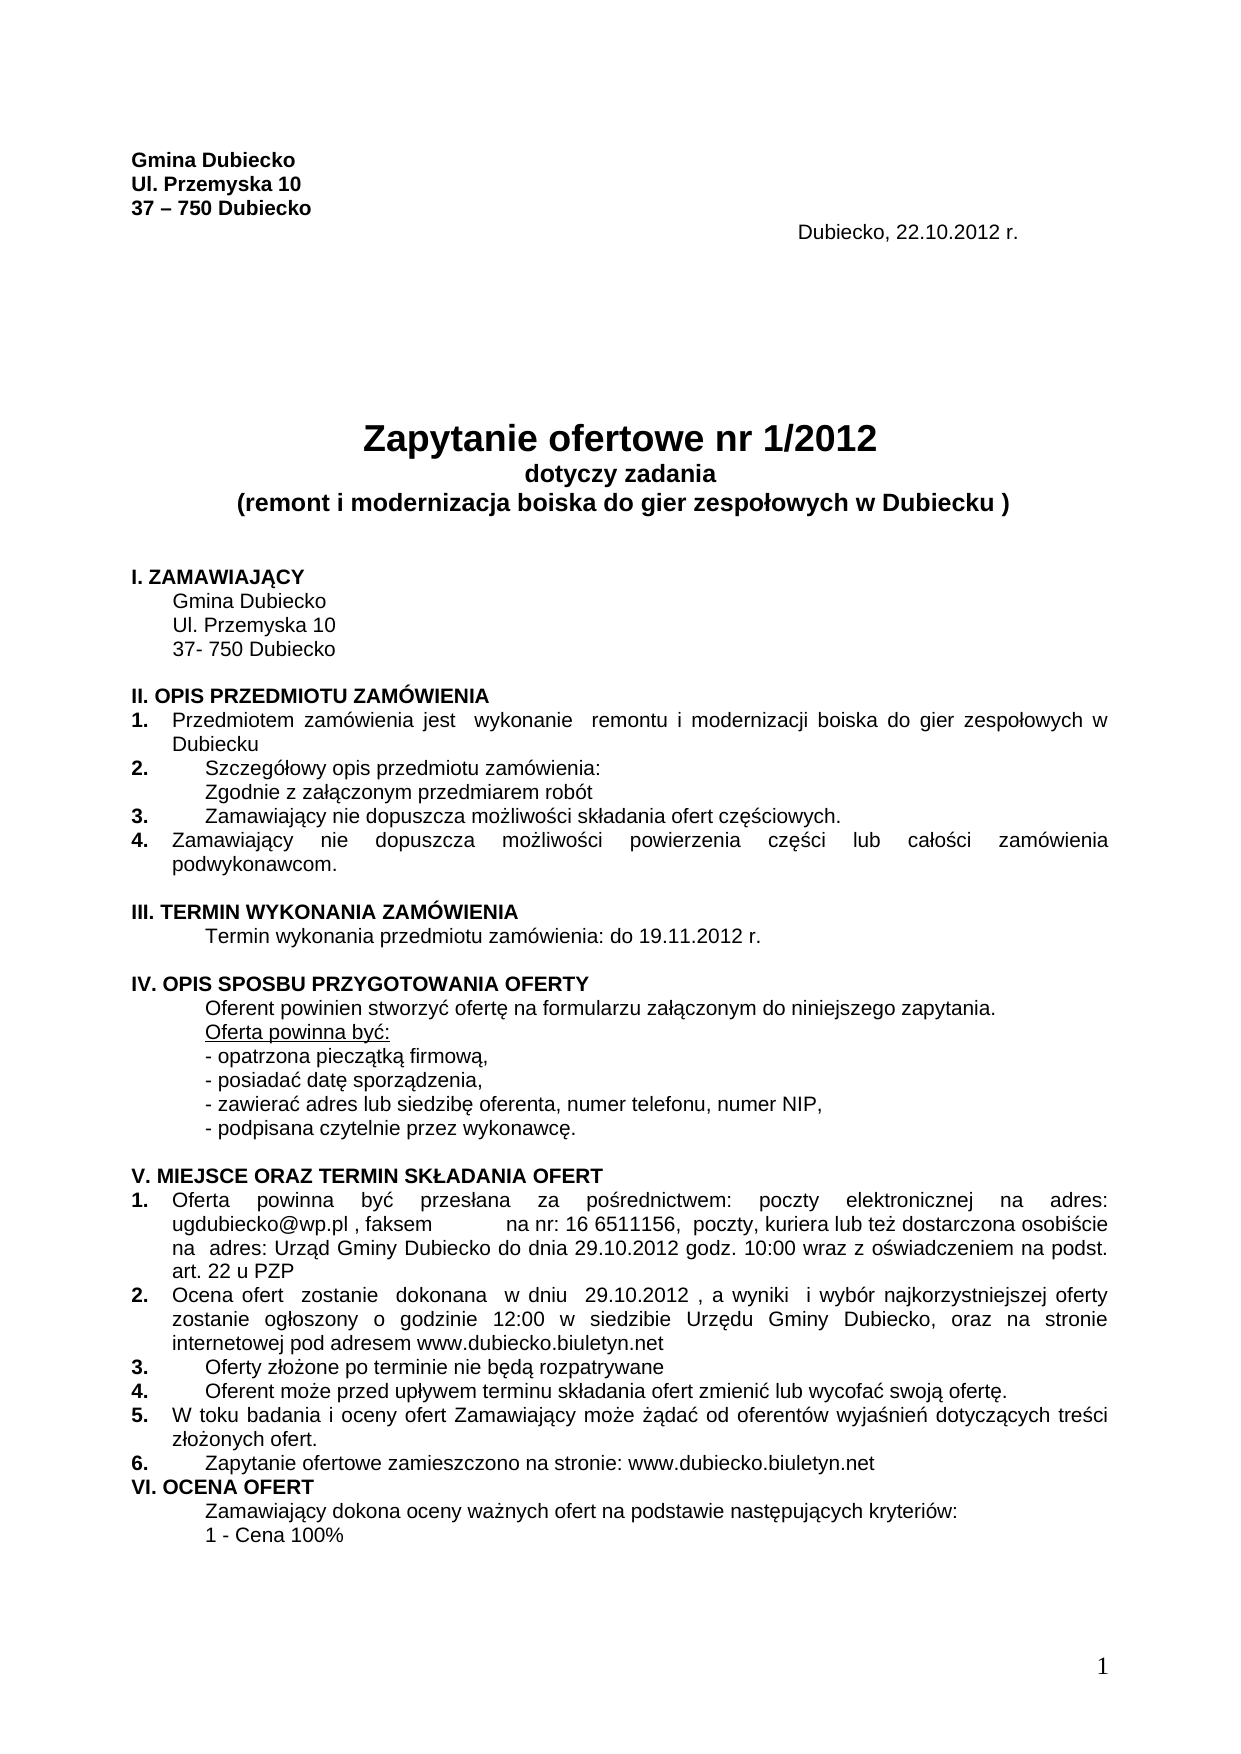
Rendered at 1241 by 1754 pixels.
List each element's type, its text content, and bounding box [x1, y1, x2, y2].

text 4. Oferent może przed upływem terminu składania ofert zmienić lub wycofać swoją ofertę. [131, 1379, 1109, 1403]
text III. TERMIN WYKONANIA ZAMÓWIENIA [131, 900, 1109, 924]
text Gmina Dubiecko [131, 588, 1109, 612]
text I. ZAMAWIAJĄCY [131, 564, 1109, 588]
text dotyczy zadania [131, 459, 1109, 488]
text 3. Zamawiający nie dopuszcza możliwości składania ofert częściowych. [131, 804, 1109, 828]
text 1. Przedmiotem zamówienia jest wykonanie remontu i modernizacji boiska do gier zespołowych w Dubiecku [131, 708, 1109, 756]
text Zamawiający dokona oceny ważnych ofert na podstawie następujących kryteriów: [131, 1499, 1109, 1523]
text 1. Oferta powinna być przesłana za pośrednictwem: poczty elektronicznej na adres: ugdubiecko@wp.pl , faksem na nr: 16 6511156, poczty, kuriera lub też dostarczona osobiście na adres: Urząd Gminy Dubiecko do dnia 29.10.2012 godz. 10:00 wraz z oświadczeniem na podst. art. 22 u PZP [131, 1187, 1109, 1283]
text V. MIEJSCE ORAZ TERMIN SKŁADANIA OFERT [131, 1163, 1109, 1187]
text 2. Szczegółowy opis przedmiotu zamówienia: [131, 756, 1109, 780]
text - posiadać datę sporządzenia, [131, 1068, 1109, 1092]
text Ul. Przemyska 10 [131, 612, 1109, 636]
text - opatrzona pieczątką firmową, [131, 1044, 1109, 1068]
text Oferta powinna być: [131, 1020, 1109, 1044]
text 5. W toku badania i oceny ofert Zamawiający może żądać od oferentów wyjaśnień dotyczących treści złożonych ofert. [131, 1403, 1109, 1451]
text 4. Zamawiający nie dopuszcza możliwości powierzenia części lub całości zamówienia podwykonawcom. [131, 828, 1109, 876]
text II. OPIS PRZEDMIOTU ZAMÓWIENIA [131, 684, 1109, 708]
text Zapytanie ofertowe nr 1/2012 [131, 416, 1109, 459]
text Oferent powinien stworzyć ofertę na formularzu załączonym do niniejszego zapytania. [131, 996, 1109, 1020]
text 1 - Cena 100% [131, 1523, 1109, 1547]
text Termin wykonania przedmiotu zamówienia: do 19.11.2012 r. [131, 924, 1109, 948]
text 3. Oferty złożone po terminie nie będą rozpatrywane [131, 1355, 1109, 1379]
text - zawierać adres lub siedzibę oferenta, numer telefonu, numer NIP, [131, 1092, 1109, 1116]
text IV. OPIS SPOSBU PRZYGOTOWANIA OFERTY [131, 972, 1109, 996]
text (remont i modernizacja boiska do gier zespołowych w Dubiecku ) [131, 488, 1109, 517]
text Ul. Przemyska 10 [131, 172, 1109, 196]
text 37 – 750 Dubiecko Dubiecko, 22.10.2012 r. [131, 196, 1109, 243]
text Gmina Dubiecko [131, 148, 1109, 172]
text - podpisana czytelnie przez wykonawcę. [131, 1116, 1109, 1139]
text VI. OCENA OFERT [131, 1475, 1109, 1499]
text 2. Ocena ofert zostanie dokonana w dniu 29.10.2012 , a wyniki i wybór najkorzystniejszej oferty zostanie ogłoszony o godzinie 12:00 w siedzibie Urzędu Gminy Dubiecko, oraz na stronie internetowej pod adresem www.dubiecko.biuletyn.net [131, 1283, 1109, 1355]
text 6. Zapytanie ofertowe zamieszczono na stronie: www.dubiecko.biuletyn.net [131, 1451, 1109, 1475]
text 37- 750 Dubiecko [131, 636, 1109, 660]
text Zgodnie z załączonym przedmiarem robót [131, 780, 1109, 804]
